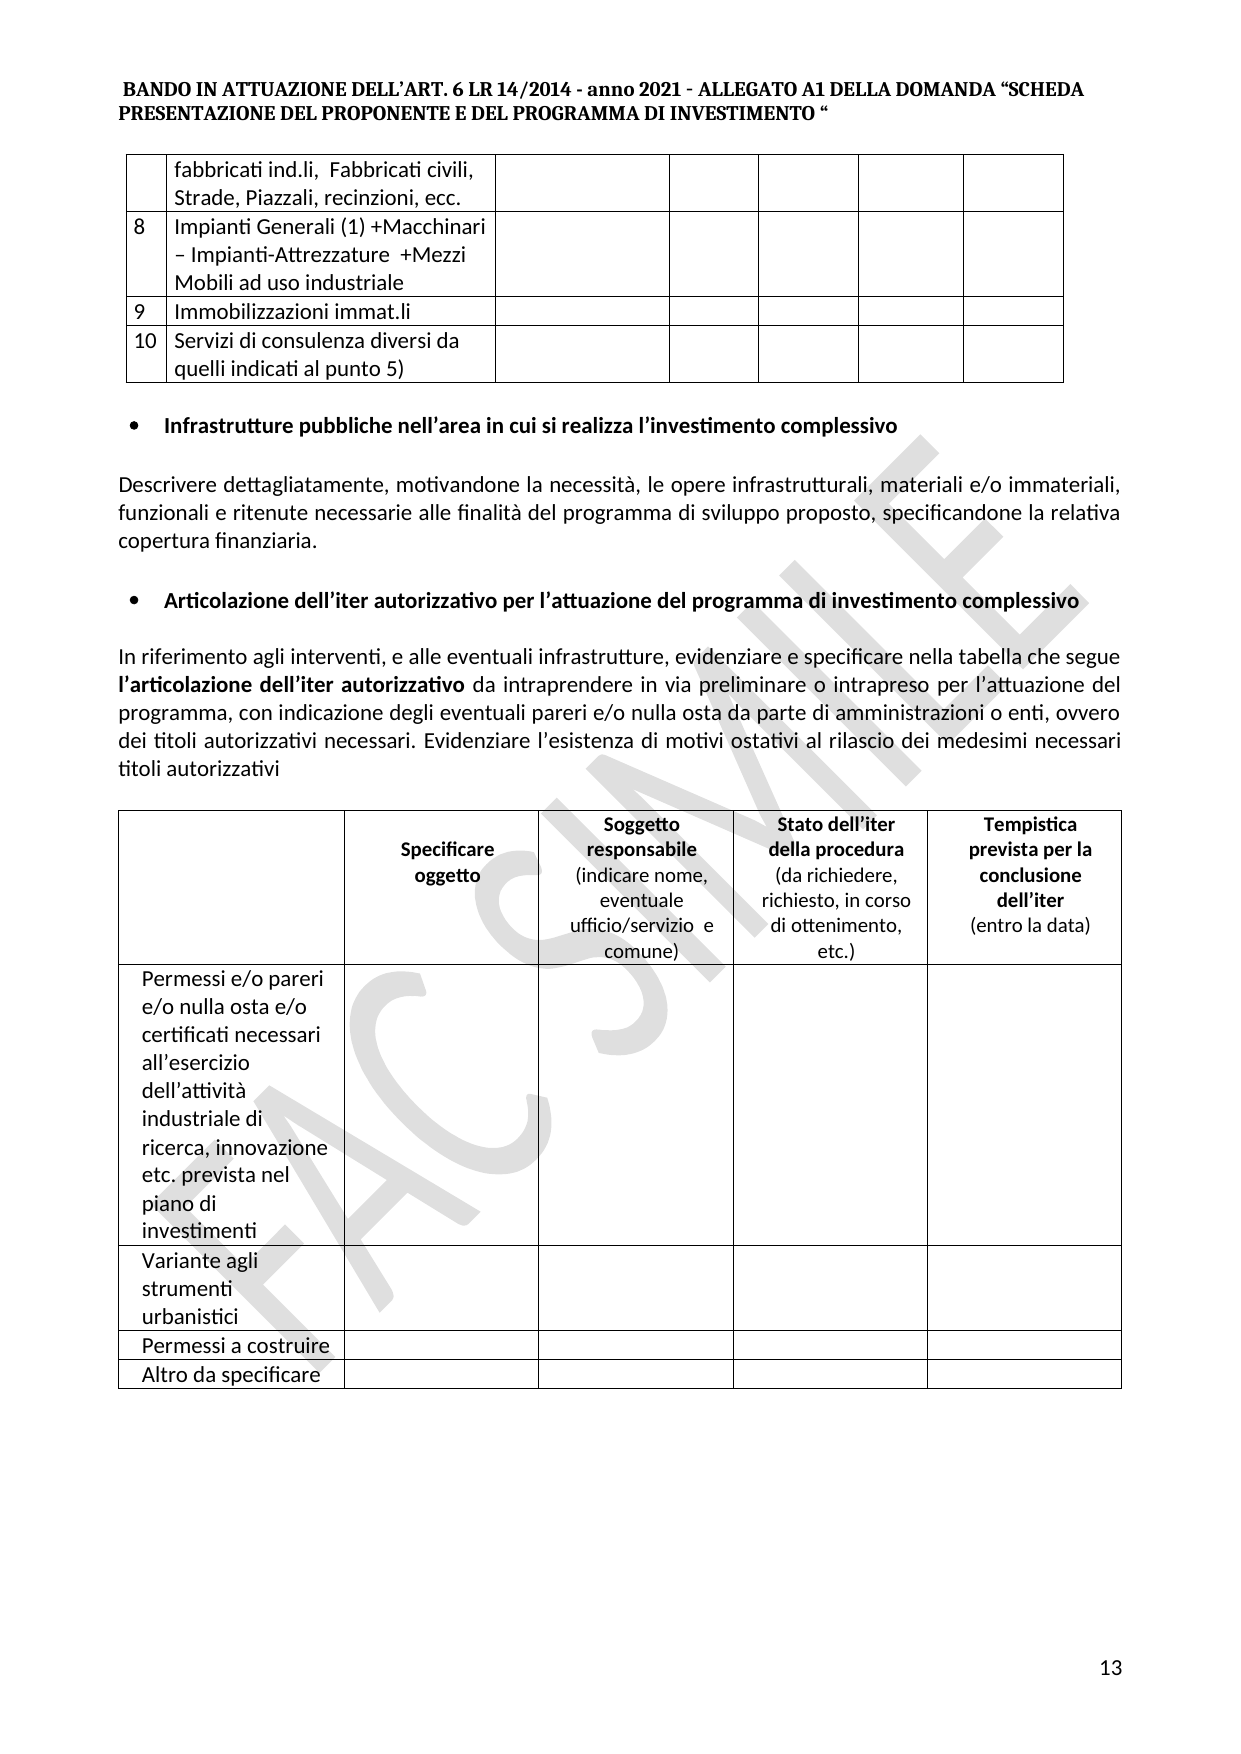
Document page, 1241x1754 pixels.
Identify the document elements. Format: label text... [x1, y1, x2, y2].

table_cell [496, 155, 669, 211]
text Descrivere dettagliatamente, motivandone la necessità, le opere infrastrutturali, materiali e/o immateriali, funzionali e ritenute necessarie alle finalità del programma di sviluppo proposto, specificandone la relativa copertura finanziaria. [118, 470, 1122, 554]
table_cell [859, 212, 963, 296]
table_header Specificare oggetto [345, 811, 538, 963]
table_cell 8 [127, 212, 166, 296]
table_cell [964, 155, 1063, 211]
table_cell Altro da specificare [119, 1360, 344, 1388]
table_header Soggetto responsabile (indicare nome, eventuale ufficio/servizio e comune) [539, 811, 733, 963]
table_header Stato dell’iter della procedura (da richiedere, richiesto, in corso di ottenimento, etc.) [734, 811, 927, 963]
table_cell [964, 326, 1063, 382]
table_cell [859, 297, 963, 325]
table_cell 9 [127, 297, 166, 325]
table_cell [734, 1246, 927, 1330]
table_cell [496, 326, 669, 382]
table_cell Variante agli strumenti urbanistici [119, 1246, 344, 1330]
list Articolazione dell’iter autorizzativo per l’attuazione del programma di investimento complessivo [130, 586, 1122, 614]
table_cell [539, 1360, 733, 1388]
table_cell [859, 155, 963, 211]
table_cell [496, 212, 669, 296]
table_cell Servizi di consulenza diversi da quelli indicati al punto 5) [167, 326, 495, 382]
table_cell [928, 965, 1121, 1245]
table_cell [539, 1246, 733, 1330]
table_cell [670, 155, 758, 211]
table_cell [759, 297, 858, 325]
table_cell [345, 1360, 538, 1388]
table_cell [734, 1360, 927, 1388]
table_cell [928, 1246, 1121, 1330]
table_cell [345, 965, 538, 1245]
table_cell 7 [127, 155, 166, 211]
table_cell [345, 1331, 538, 1359]
table_cell 10 [127, 326, 166, 382]
text In riferimento agli interventi, e alle eventuali infrastrutture, evidenziare e specificare nella tabella che segue l’articolazione dell’iter autorizzativo da intraprendere in via preliminare o intrapreso per l’attuazione del programma, con indicazione degli eventuali pareri e/o nulla osta da parte di amministrazioni o enti, ovvero dei titoli autorizzativi necessari. Evidenziare l’esistenza di motivi ostativi al rilascio dei medesimi necessari titoli autorizzativi [118, 642, 1122, 782]
table_cell [734, 965, 927, 1245]
table_cell [928, 1331, 1121, 1359]
table_cell [539, 965, 733, 1245]
table_cell [759, 326, 858, 382]
table_cell [670, 212, 758, 296]
table_cell Impianti Generali (1) +Macchinari – Impianti-Attrezzature +Mezzi Mobili ad uso industriale [167, 212, 495, 296]
table_cell [759, 155, 858, 211]
table_cell [928, 1360, 1121, 1388]
table_cell [734, 1331, 927, 1359]
table_cell [539, 1331, 733, 1359]
table_header Tempistica prevista per la conclusione dell’iter (entro la data) [928, 811, 1121, 963]
table_cell [859, 326, 963, 382]
list Infrastrutture pubbliche nell’area in cui si realizza l’investimento complessivo [130, 411, 1122, 439]
table_cell [670, 297, 758, 325]
table_cell Permessi a costruire [119, 1331, 344, 1359]
table_cell [345, 1246, 538, 1330]
table_cell [496, 297, 669, 325]
table_cell Permessi e/o pareri e/o nulla osta e/o certificati necessari all’esercizio dell’attività industriale di ricerca, innovazione etc. prevista nel piano di investimenti [119, 965, 344, 1245]
table_cell [964, 297, 1063, 325]
table_header [119, 811, 344, 963]
table_cell [759, 212, 858, 296]
table_cell Immobilizzazioni immat.li [167, 297, 495, 325]
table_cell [167, 155, 495, 211]
table_cell [964, 212, 1063, 296]
table_cell [670, 326, 758, 382]
